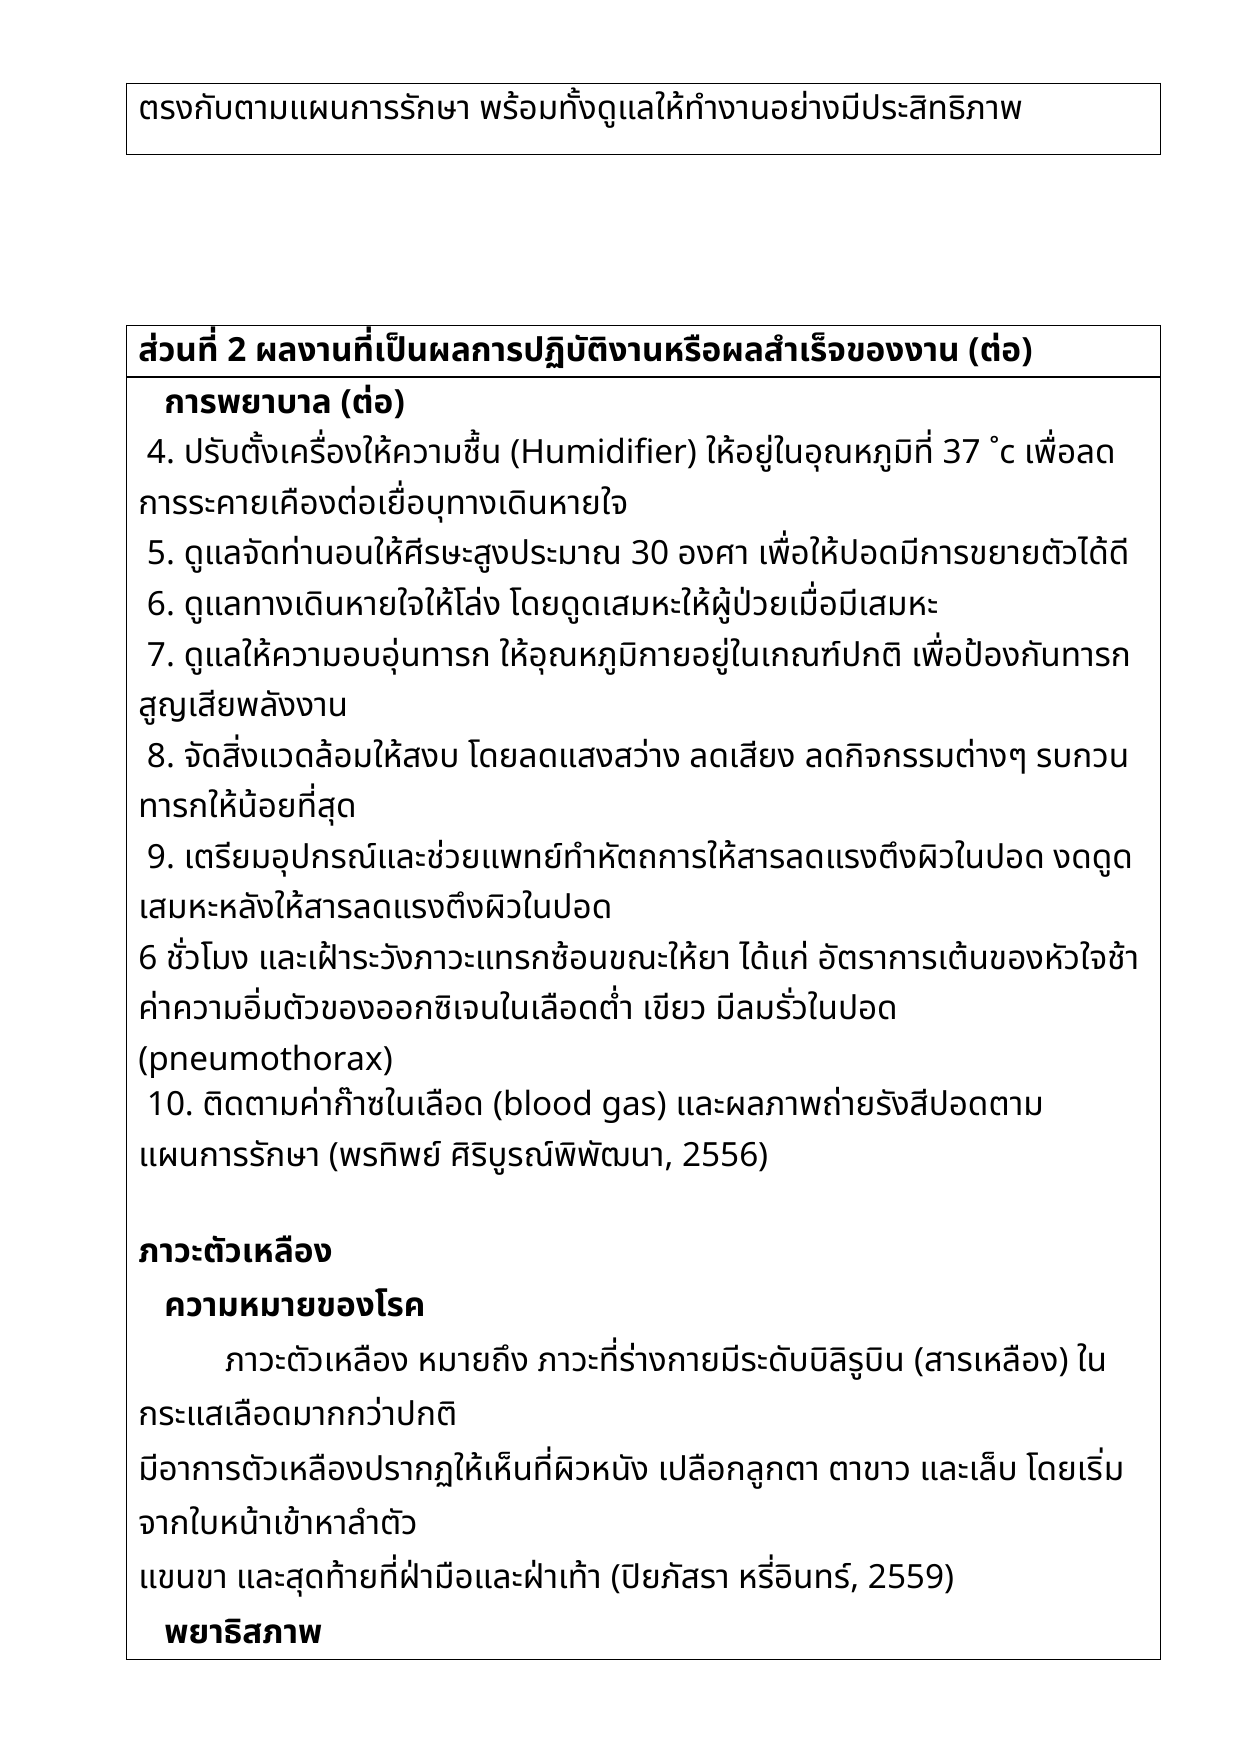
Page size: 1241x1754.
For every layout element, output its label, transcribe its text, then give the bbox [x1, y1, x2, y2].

table_header ส่วนที่ 2 ผลงานที่เป็นผลการปฏิบัติงานหรือผลสำเร็จของงาน (ต่อ) [127, 326, 1160, 376]
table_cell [127, 378, 1160, 1658]
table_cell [127, 84, 1160, 153]
